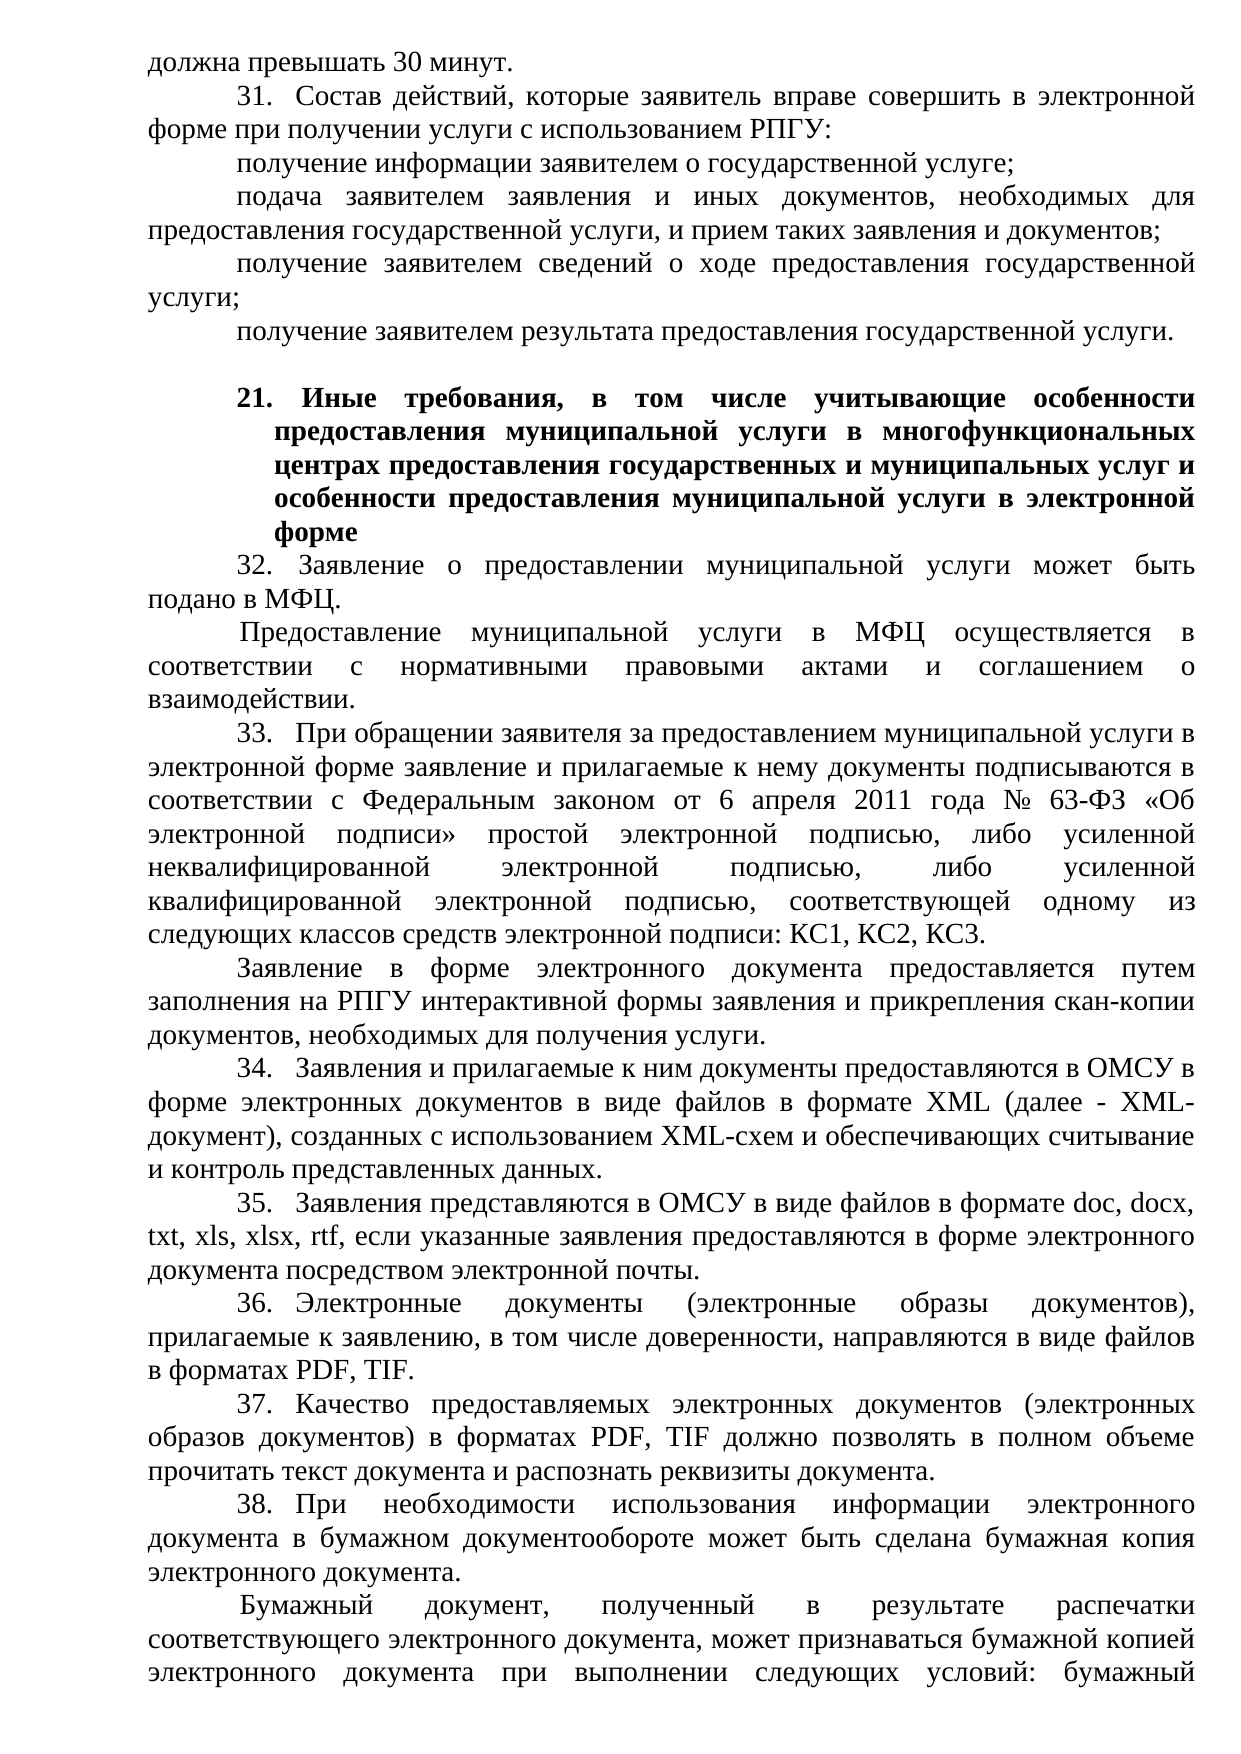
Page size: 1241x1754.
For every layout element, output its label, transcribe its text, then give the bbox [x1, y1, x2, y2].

text получение информации заявителем о государственной услуге; [148, 145, 1196, 178]
text Предоставление муниципальной услуги в МФЦ осуществляется в соответствии с нормативными правовыми актами и соглашением о взаимодействии. [148, 614, 1196, 715]
list Заявления и прилагаемые к ним документы предоставляются в ОМСУ в форме электронных документов в виде файлов в формате XML (далее - XML-документ), созданных с использованием XML-схем и обеспечивающих считывание и контроль представленных данных. [148, 1051, 1196, 1185]
list Заявление в форме электронного документа предоставляется путем заполнения на РПГУ интерактивной формы заявления и прикрепления скан-копии документов, необходимых для получения услуги. [148, 950, 1196, 1051]
list Состав действий, которые заявитель вправе совершить в электронной форме при получении услуги с использованием РПГУ: [148, 78, 1196, 145]
text получение заявителем сведений о ходе предоставления государственной услуги; [148, 246, 1196, 313]
list Иные требования, в том числе учитывающие особенности предоставления муниципальной услуги в многофункциональных центрах предоставления государственных и муниципальных услуг и особенности предоставления муниципальной услуги в электронной форме [236, 380, 1196, 547]
text получение заявителем результата предоставления государственной услуги. [148, 313, 1196, 346]
list Заявления представляются в ОМСУ в виде файлов в формате doc, docx, txt, xls, xlsx, rtf, если указанные заявления предоставляются в форме электронного документа посредством электронной почты. [148, 1185, 1196, 1285]
text подача заявителем заявления и иных документов, необходимых для предоставления государственной услуги, и прием таких заявления и документов; [148, 178, 1196, 246]
list Качество предоставляемых электронных документов (электронных образов документов) в форматах PDF, TIF должно позволять в полном объеме прочитать текст документа и распознать реквизиты документа. [148, 1386, 1196, 1487]
list При обращении заявителя за предоставлением муниципальной услуги в электронной форме заявление и прилагаемые к нему документы подписываются в соответствии с Федеральным законом от 6 апреля 2011 года № 63-ФЗ «Об электронной подписи» простой электронной подписью, либо усиленной неквалифицированной электронной подписью, либо усиленной квалифицированной электронной подписью, соответствующей одному из следующих классов средств электронной подписи: КС1, КС2, КС3. [148, 715, 1196, 950]
list При необходимости использования информации электронного документа в бумажном документообороте может быть сделана бумажная копия электронного документа. [148, 1487, 1196, 1587]
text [148, 44, 1196, 78]
list Электронные документы (электронные образы документов), прилагаемые к заявлению, в том числе доверенности, направляются в виде файлов в форматах PDF, TIF. [148, 1285, 1196, 1386]
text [148, 1587, 1196, 1688]
list Заявление о предоставлении муниципальной услуги может быть подано в МФЦ. [148, 547, 1196, 614]
